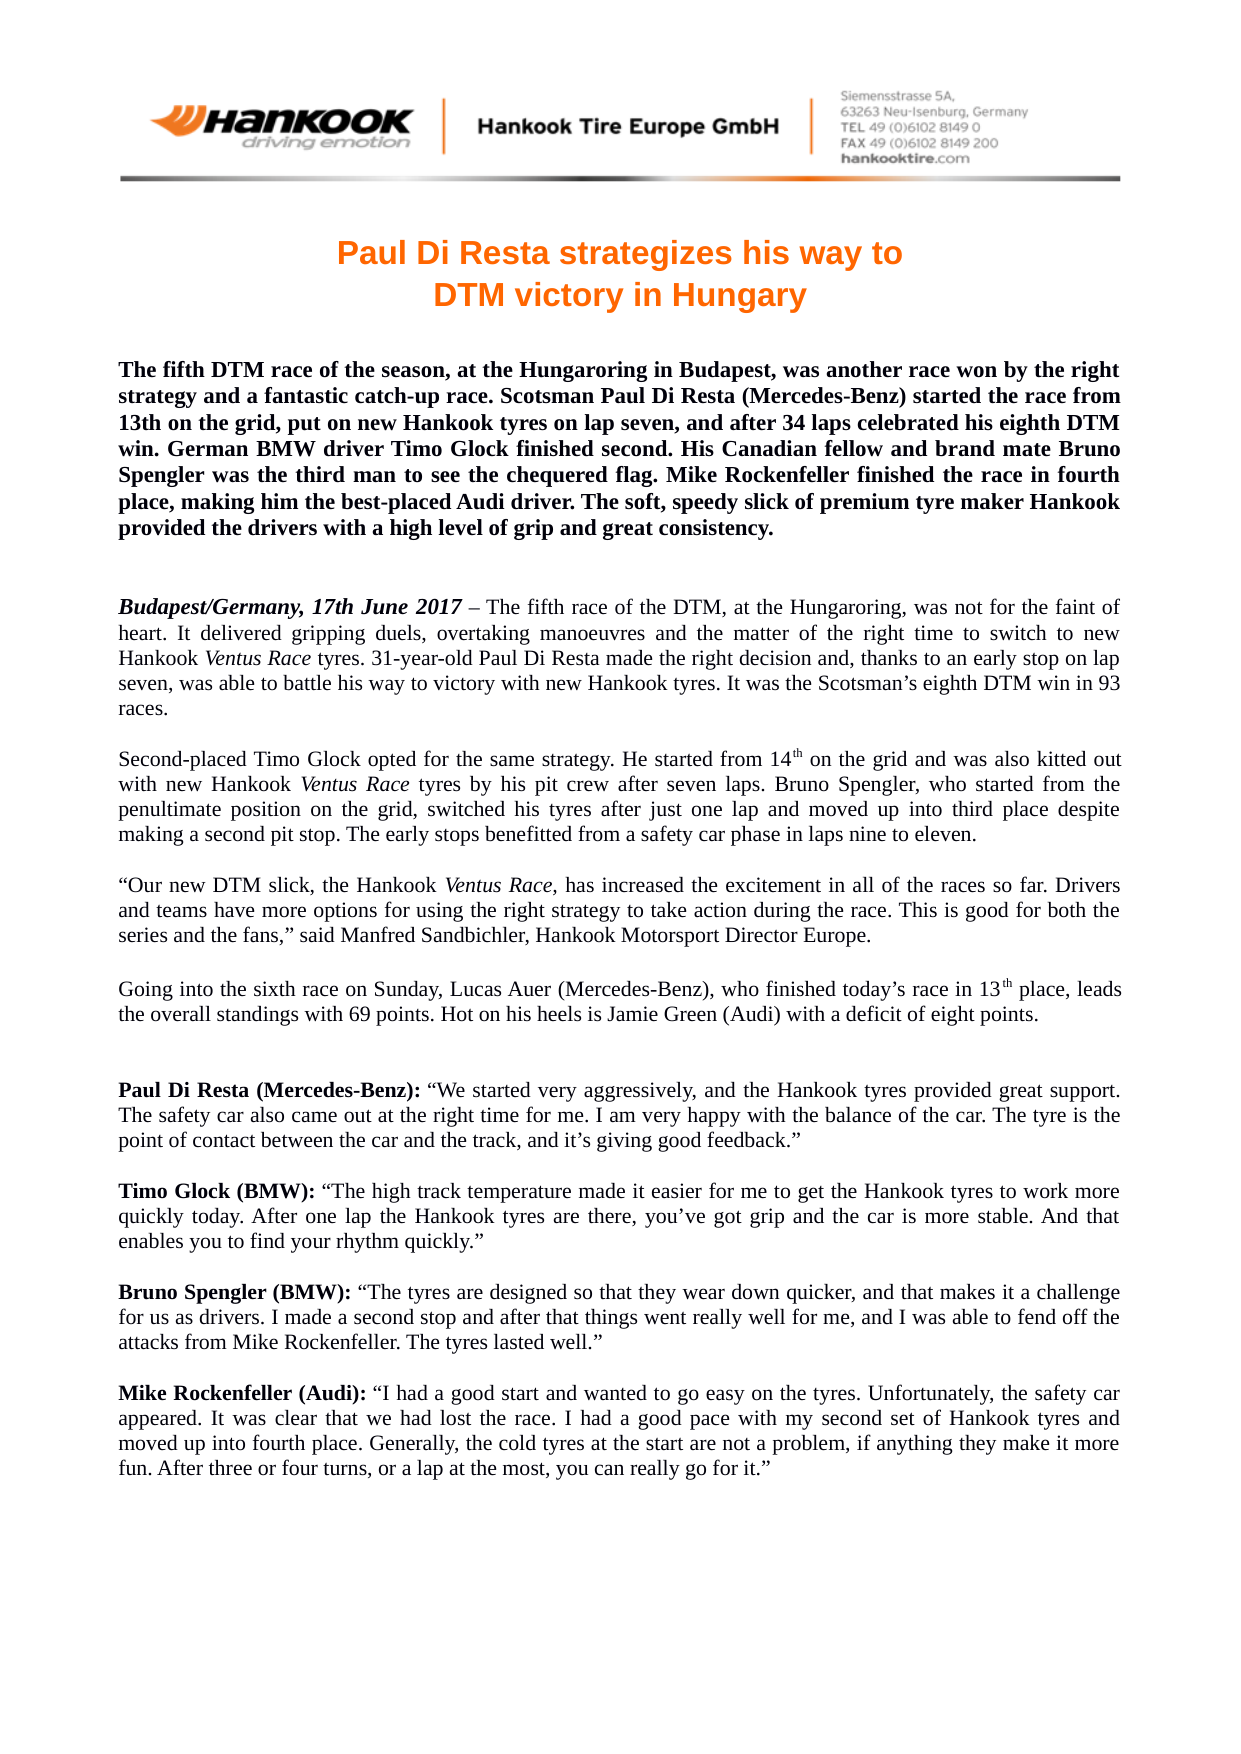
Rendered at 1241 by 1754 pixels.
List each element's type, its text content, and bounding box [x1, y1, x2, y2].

text Timo Glock (BMW): “The high track temperature made it easier for me to get the Hankook tyres to work more quickly today. After one lap the Hankook tyres are there, you’ve got grip and the car is more stable. And that enables you to find your rhythm quickly.” [118, 1178, 1122, 1253]
text Going into the sixth race on Sunday, Lucas Auer (Mercedes-Benz), who finished today’s race in 13th place, leads the overall standings with 69 points. Hot on his heels is Jamie Green (Audi) with a deficit of eight points. [118, 976, 1122, 1027]
text Mike Rockenfeller (Audi): “I had a good start and wanted to go easy on the tyres. Unfortunately, the safety car appeared. It was clear that we had lost the race. I had a good pace with my second set of Hankook tyres and moved up into fourth place. Generally, the cold tyres at the start are not a problem, if anything they make it more fun. After three or four turns, or a lap at the most, you can really go for it.” [118, 1379, 1122, 1480]
text Budapest/Germany, 17th June 2017 – The fifth race of the DTM, at the Hungaroring, was not for the faint of heart. It delivered gripping duels, overtaking manoeuvres and the matter of the right time to switch to new Hankook Ventus Race tyres. 31-year-old Paul Di Resta made the right decision and, thanks to an early stop on lap seven, was able to battle his way to victory with new Hankook tyres. It was the Scotsman’s eighth DTM win in 93 races. [118, 593, 1122, 721]
text The fifth DTM race of the season, at the Hungaroring in Budapest, was another race won by the right strategy and a fantastic catch-up race. Scotsman Paul Di Resta (Mercedes-Benz) started the race from 13th on the grid, put on new Hankook tyres on lap seven, and after 34 laps celebrated his eighth DTM win. German BMW driver Timo Glock finished second. His Canadian fellow and brand mate Bruno Spengler was the third man to see the chequered flag. Mike Rockenfeller finished the race in fourth place, making him the best-placed Audi driver. The soft, speedy slick of premium tyre maker Hankook provided the drivers with a high level of grip and great consistency. [118, 356, 1122, 541]
text “Our new DTM slick, the Hankook Ventus Race, has increased the excitement in all of the races so far. Drivers and teams have more options for using the right strategy to take action during the race. This is good for both the series and the fans,” said Manfred Sandbichler, Hankook Motorsport Director Europe. [118, 872, 1122, 947]
text Bruno Spengler (BMW): “The tyres are designed so that they wear down quicker, and that makes it a challenge for us as drivers. I made a second stop and after that things went really well for me, and I was able to fend off the attacks from Mike Rockenfeller. The tyres lasted well.” [118, 1279, 1122, 1354]
text DTM victory in Hungary [118, 273, 1122, 314]
text Paul Di Resta (Mercedes-Benz): “We started very aggressively, and the Hankook tyres provided great support. The safety car also came out at the right time for me. I am very happy with the balance of the car. The tyre is the point of contact between the car and the track, and it’s giving good feedback.” [118, 1077, 1122, 1153]
picture [118, 87, 1123, 184]
text Paul Di Resta strategizes his way to [118, 231, 1122, 273]
text Second-placed Timo Glock opted for the same strategy. He started from 14th on the grid and was also kitted out with new Hankook Ventus Race tyres by his pit crew after seven laps. Bruno Spengler, who started from the penultimate position on the grid, switched his tyres after just one lap and moved up into third place despite making a second pit stop. The early stops benefitted from a safety car phase in laps nine to eleven. [118, 746, 1122, 847]
